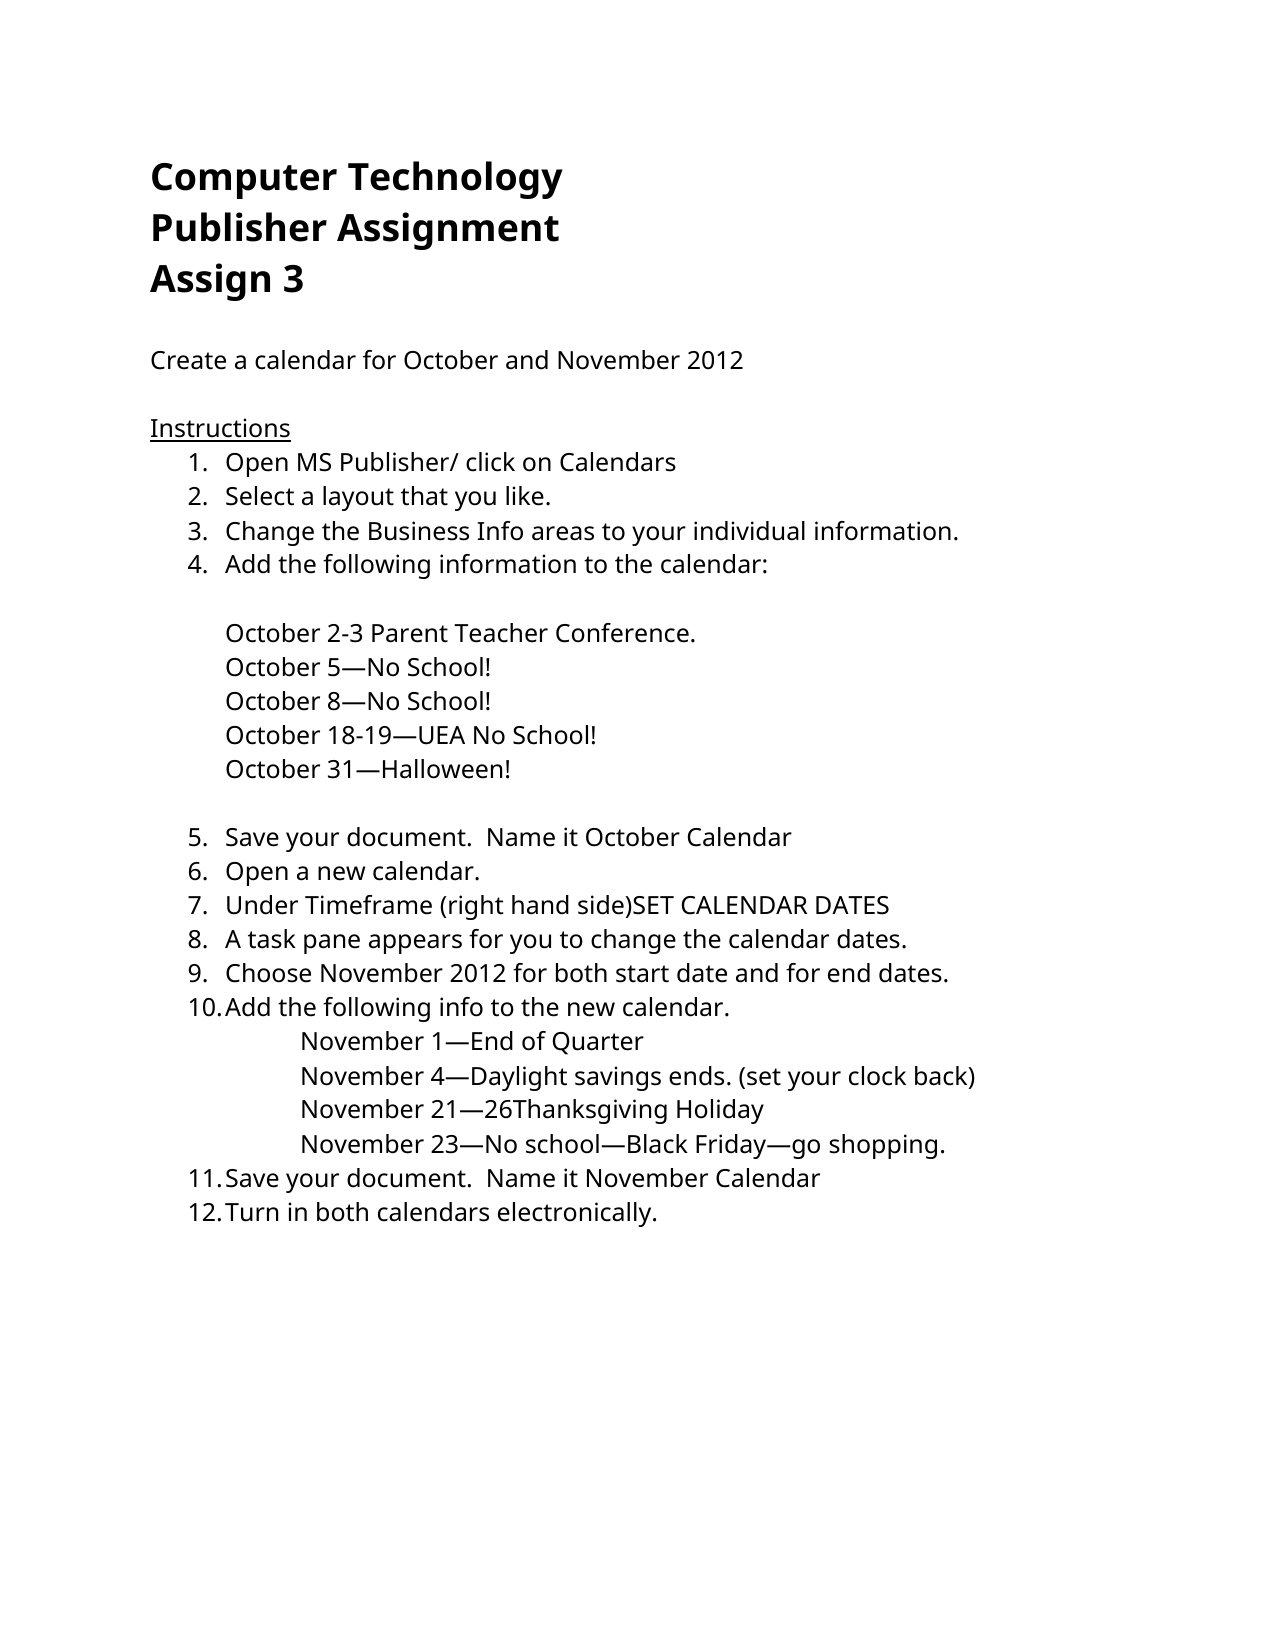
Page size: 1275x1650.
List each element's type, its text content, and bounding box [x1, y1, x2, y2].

text Publisher Assignment [150, 201, 1125, 252]
list Open MS Publisher/ click on Calendars [187, 445, 1125, 479]
text October 31—Halloween! [225, 752, 1125, 786]
list Turn in both calendars electronically. [187, 1194, 1125, 1228]
list Save your document. Name it October Calendar [187, 820, 1125, 854]
text November 23—No school—Black Friday—go shopping. [300, 1126, 1125, 1160]
list A task pane appears for you to change the calendar dates. [187, 922, 1125, 956]
list Add the following information to the calendar: [187, 547, 1125, 581]
list Choose November 2012 for both start date and for end dates. [187, 956, 1125, 990]
text Assign 3 [150, 252, 1125, 303]
text November 1—End of Quarter [300, 1024, 1125, 1058]
list Under Timeframe (right hand side)SET CALENDAR DATES [187, 888, 1125, 922]
text October 2-3 Parent Teacher Conference. [225, 615, 1125, 649]
text November 4—Daylight savings ends. (set your clock back) [300, 1058, 1125, 1092]
list Add the following info to the new calendar. [187, 990, 1125, 1024]
list Open a new calendar. [187, 854, 1125, 888]
text October 18-19—UEA No School! [225, 717, 1125, 752]
text October 8—No School! [225, 683, 1125, 717]
text Computer Technology [150, 150, 1125, 201]
text Instructions [150, 411, 1125, 445]
text Create a calendar for October and November 2012 [150, 343, 1125, 377]
text October 5—No School! [225, 649, 1125, 683]
text November 21—26Thanksgiving Holiday [300, 1092, 1125, 1126]
list Select a layout that you like. [187, 479, 1125, 513]
list Save your document. Name it November Calendar [187, 1160, 1125, 1194]
list Change the Business Info areas to your individual information. [187, 513, 1125, 547]
